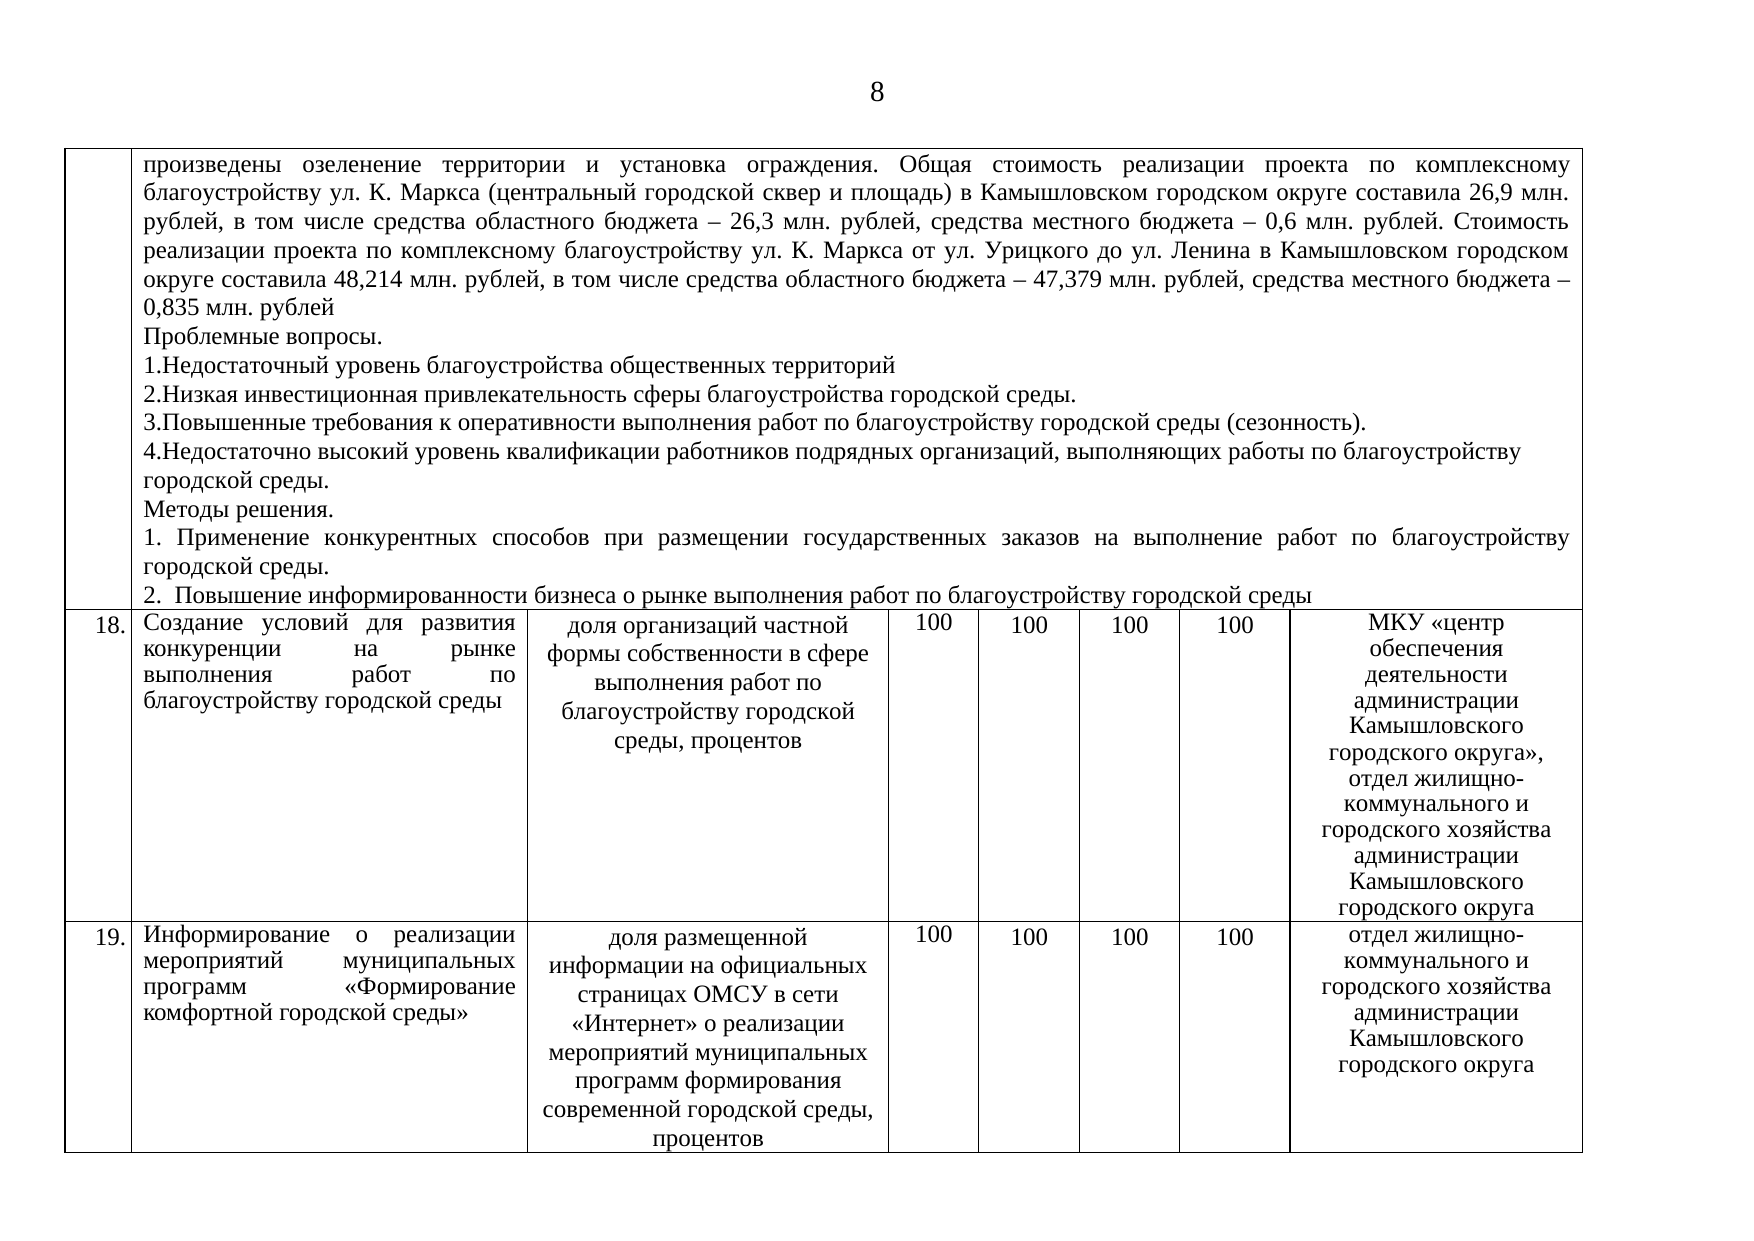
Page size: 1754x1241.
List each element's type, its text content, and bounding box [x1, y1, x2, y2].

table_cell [132, 149, 1582, 609]
table_cell [66, 149, 131, 609]
table_cell Создание условий для развития конкуренции на рынке выполнения работ по благоустройству городской среды [132, 610, 527, 921]
table_cell [66, 922, 131, 1152]
table_cell 100 [979, 922, 1079, 1152]
table_cell 100 [1180, 610, 1289, 921]
table_cell 100 [889, 610, 978, 921]
table_cell 100 [1080, 922, 1179, 1152]
table_cell [66, 610, 131, 921]
table_cell 100 [979, 610, 1079, 921]
table_cell МКУ «центр обеспечения деятельности администрации Камышловского городского округа», отдел жилищно-коммунального и городского хозяйства администрации Камышловского городского округа [1291, 610, 1582, 921]
table_cell отдел жилищно-коммунального и городского хозяйства администрации Камышловского городского округа [1291, 922, 1582, 1152]
table_cell Информирование о реализации мероприятий муниципальных программ «Формирование комфортной городской среды» [132, 922, 527, 1152]
table_cell 100 [1080, 610, 1179, 921]
table_cell доля размещенной информации на официальных страницах ОМСУ в сети «Интернет» о реализации мероприятий муниципальных программ формирования современной городской среды, процентов [528, 922, 888, 1152]
table_cell 100 [889, 922, 978, 1152]
table_cell 100 [1180, 922, 1289, 1152]
table_cell доля организаций частной формы собственности в сфере выполнения работ по благоустройству городской среды, процентов [528, 610, 888, 921]
